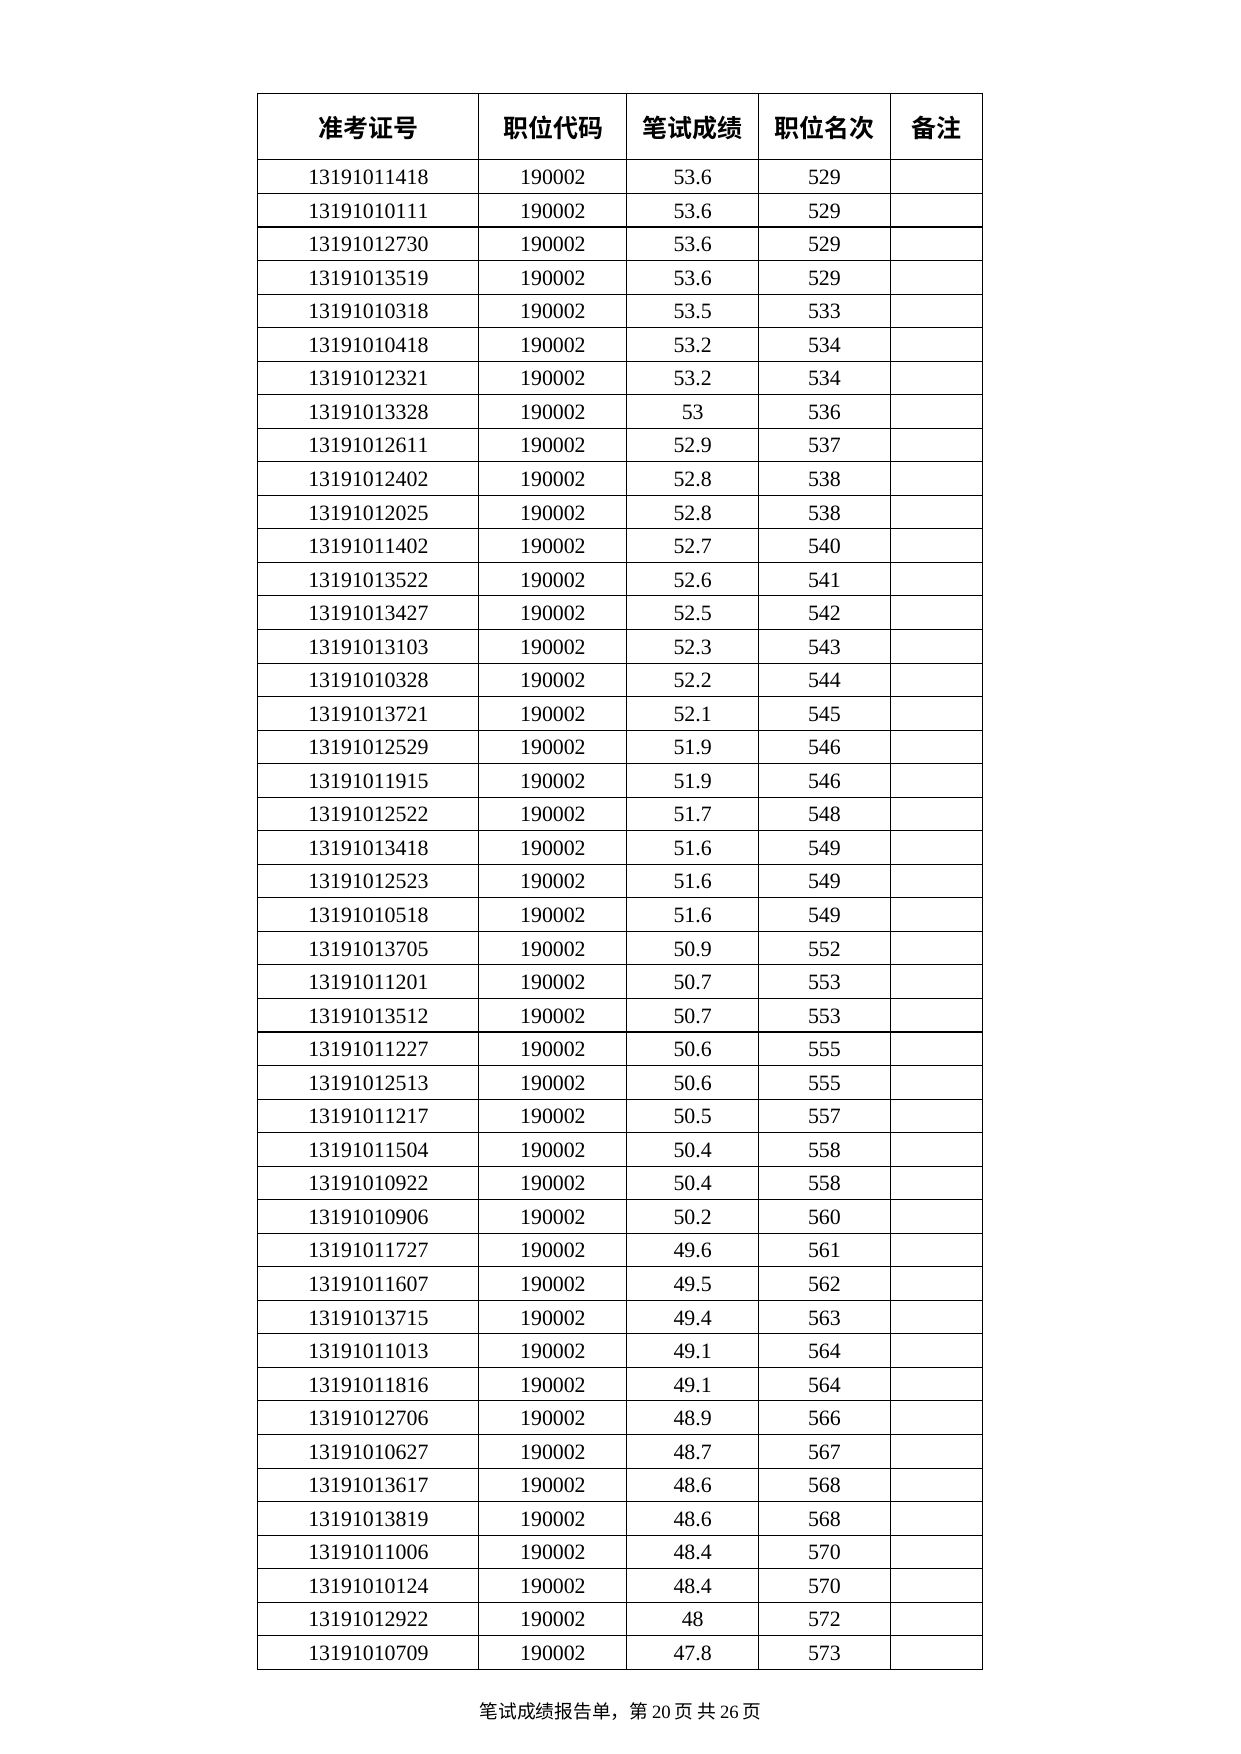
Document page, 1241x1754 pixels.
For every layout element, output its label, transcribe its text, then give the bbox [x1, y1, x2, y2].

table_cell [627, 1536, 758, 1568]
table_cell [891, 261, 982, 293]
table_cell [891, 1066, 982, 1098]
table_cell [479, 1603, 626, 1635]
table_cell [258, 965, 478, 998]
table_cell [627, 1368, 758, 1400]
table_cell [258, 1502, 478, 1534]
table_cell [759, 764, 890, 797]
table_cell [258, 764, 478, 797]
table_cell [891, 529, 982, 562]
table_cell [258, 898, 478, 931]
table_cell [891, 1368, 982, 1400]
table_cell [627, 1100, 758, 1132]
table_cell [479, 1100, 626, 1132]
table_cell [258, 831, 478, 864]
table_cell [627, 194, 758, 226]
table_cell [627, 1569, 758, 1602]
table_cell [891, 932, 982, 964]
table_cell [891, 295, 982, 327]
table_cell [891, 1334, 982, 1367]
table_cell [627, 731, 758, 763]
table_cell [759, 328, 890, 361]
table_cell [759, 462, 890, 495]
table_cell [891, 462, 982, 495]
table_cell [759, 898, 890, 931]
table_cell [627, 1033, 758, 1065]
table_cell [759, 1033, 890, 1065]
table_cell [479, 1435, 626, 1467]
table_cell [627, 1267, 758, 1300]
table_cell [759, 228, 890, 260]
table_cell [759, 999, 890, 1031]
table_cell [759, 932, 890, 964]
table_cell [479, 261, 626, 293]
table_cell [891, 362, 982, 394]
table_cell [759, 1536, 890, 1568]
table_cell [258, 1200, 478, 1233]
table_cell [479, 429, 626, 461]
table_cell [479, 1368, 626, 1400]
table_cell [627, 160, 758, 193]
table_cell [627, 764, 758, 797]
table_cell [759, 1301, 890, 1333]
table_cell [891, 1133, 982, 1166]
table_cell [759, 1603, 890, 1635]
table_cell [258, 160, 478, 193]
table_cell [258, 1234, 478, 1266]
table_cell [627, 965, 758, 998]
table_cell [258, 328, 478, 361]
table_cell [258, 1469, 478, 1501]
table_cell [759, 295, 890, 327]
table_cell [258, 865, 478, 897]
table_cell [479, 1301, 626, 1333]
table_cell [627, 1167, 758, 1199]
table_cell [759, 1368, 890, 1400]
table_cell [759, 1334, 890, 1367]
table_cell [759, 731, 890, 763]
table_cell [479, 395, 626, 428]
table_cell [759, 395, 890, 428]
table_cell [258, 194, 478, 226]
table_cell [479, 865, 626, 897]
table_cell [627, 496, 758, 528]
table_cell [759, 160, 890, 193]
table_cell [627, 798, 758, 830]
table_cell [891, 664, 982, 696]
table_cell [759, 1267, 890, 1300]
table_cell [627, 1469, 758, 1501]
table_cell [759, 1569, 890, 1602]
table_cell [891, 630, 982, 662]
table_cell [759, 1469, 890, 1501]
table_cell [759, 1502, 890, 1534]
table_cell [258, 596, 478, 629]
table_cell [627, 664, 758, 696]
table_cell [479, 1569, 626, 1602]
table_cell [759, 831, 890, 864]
table_header 职位代码 [479, 94, 626, 159]
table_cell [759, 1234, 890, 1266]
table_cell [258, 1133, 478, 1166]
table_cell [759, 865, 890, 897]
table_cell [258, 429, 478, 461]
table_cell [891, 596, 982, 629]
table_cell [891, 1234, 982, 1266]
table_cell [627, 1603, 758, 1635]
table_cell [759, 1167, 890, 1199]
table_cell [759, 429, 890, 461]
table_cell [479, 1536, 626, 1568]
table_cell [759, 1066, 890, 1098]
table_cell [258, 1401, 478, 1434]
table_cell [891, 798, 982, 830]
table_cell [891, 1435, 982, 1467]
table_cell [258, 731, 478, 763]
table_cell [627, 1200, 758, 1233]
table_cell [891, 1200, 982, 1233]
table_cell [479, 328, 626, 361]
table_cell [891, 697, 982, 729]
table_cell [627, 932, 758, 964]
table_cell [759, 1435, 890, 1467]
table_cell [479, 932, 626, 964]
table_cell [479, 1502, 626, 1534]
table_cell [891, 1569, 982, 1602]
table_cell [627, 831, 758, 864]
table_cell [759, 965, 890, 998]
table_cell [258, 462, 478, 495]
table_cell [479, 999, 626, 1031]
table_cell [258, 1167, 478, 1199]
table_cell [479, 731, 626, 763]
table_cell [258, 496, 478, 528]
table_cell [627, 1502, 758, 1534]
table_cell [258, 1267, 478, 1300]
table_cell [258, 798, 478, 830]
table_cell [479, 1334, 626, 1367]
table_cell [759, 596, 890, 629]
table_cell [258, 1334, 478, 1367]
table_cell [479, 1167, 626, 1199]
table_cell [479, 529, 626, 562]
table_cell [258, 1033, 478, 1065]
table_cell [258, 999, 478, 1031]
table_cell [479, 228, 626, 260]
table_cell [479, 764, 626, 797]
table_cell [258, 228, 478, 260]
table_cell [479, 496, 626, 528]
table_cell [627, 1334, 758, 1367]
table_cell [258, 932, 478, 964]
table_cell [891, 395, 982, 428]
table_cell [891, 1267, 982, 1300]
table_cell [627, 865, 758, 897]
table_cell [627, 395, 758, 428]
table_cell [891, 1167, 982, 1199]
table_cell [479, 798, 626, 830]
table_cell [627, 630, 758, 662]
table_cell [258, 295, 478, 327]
table_header 笔试成绩 [627, 94, 758, 159]
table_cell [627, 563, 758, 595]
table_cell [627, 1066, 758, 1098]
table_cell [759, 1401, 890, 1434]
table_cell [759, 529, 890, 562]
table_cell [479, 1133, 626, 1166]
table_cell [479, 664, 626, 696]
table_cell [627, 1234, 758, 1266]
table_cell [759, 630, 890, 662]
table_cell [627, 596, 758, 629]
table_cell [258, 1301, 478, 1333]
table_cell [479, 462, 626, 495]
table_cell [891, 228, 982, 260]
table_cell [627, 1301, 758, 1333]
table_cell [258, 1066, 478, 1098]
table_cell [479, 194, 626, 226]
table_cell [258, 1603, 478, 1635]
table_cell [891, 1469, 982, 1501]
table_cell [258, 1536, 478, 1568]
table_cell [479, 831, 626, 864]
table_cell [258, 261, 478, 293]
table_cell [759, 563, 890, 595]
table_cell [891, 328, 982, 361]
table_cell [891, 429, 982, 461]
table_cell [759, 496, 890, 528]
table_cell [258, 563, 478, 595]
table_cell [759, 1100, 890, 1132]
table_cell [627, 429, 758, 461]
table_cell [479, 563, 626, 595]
table_header 备注 [891, 94, 982, 159]
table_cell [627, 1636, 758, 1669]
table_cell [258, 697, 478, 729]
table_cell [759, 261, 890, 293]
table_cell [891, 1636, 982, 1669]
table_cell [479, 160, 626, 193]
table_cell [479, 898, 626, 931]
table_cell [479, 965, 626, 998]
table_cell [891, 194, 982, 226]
table_header 准考证号 [258, 94, 478, 159]
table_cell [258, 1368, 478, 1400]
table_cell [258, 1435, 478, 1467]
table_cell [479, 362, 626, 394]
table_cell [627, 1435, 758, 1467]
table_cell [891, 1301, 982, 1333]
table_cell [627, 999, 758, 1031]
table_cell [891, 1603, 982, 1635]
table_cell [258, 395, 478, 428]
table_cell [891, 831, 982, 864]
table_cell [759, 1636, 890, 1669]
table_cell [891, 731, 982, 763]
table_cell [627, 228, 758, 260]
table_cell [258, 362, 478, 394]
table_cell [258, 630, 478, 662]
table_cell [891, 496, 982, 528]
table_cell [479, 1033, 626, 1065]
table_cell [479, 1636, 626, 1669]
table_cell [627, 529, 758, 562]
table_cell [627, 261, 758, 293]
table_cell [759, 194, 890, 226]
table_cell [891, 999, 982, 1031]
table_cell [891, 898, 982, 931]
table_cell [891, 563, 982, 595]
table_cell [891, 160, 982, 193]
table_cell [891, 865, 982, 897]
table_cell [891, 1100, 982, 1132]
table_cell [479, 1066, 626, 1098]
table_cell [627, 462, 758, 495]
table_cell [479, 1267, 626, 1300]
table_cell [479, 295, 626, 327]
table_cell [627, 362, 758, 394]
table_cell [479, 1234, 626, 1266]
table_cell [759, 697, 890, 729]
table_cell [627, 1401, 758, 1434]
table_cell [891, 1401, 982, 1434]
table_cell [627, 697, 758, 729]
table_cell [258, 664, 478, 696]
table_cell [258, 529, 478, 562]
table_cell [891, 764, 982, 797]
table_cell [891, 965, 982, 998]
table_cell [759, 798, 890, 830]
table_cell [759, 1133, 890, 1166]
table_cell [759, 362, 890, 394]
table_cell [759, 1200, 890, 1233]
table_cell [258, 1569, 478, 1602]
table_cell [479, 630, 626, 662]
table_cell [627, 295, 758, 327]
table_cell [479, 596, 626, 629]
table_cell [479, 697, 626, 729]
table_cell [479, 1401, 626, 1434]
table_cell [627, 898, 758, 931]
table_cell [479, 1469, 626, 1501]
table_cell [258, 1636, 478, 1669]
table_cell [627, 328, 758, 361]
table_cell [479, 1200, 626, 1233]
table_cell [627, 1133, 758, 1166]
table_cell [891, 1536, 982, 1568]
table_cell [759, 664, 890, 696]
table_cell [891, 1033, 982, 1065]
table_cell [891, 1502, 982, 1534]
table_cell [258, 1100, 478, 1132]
table_header 职位名次 [759, 94, 890, 159]
